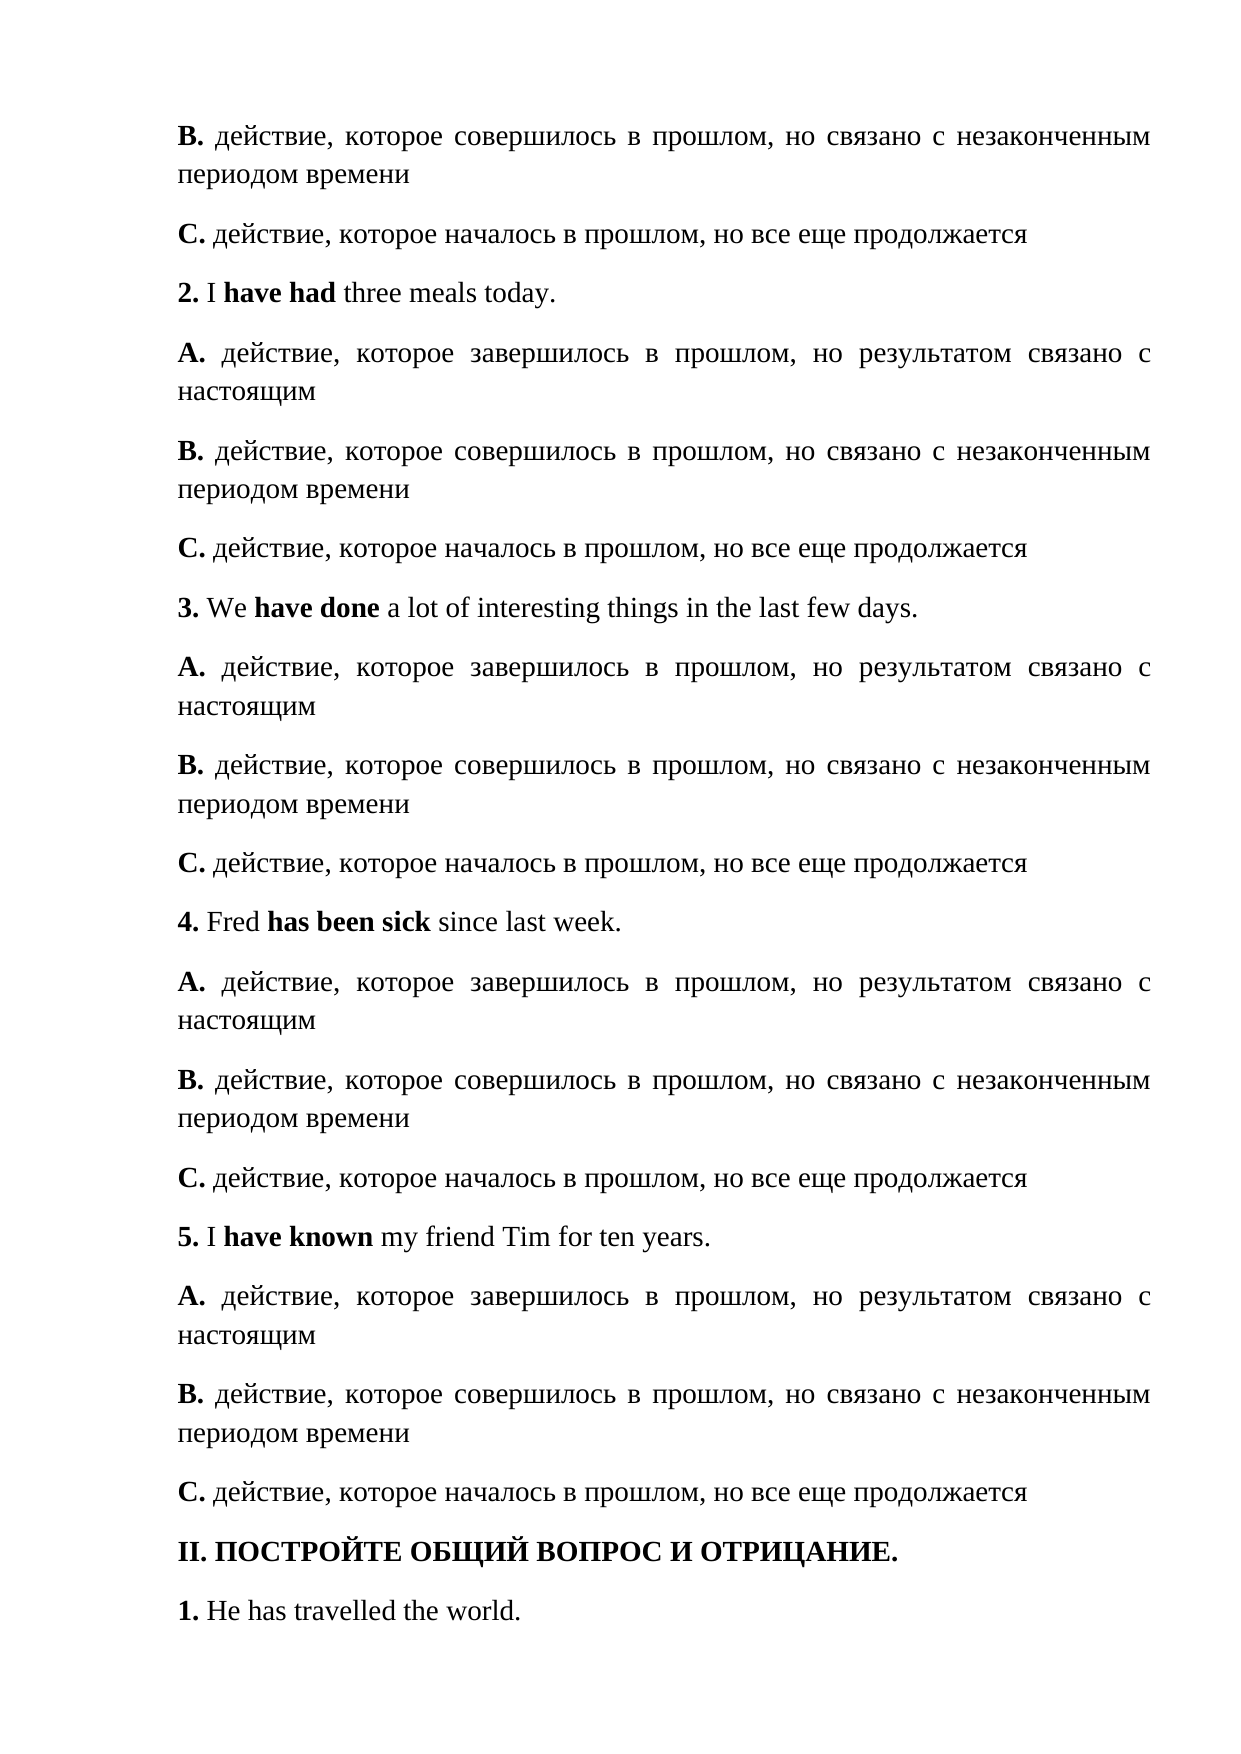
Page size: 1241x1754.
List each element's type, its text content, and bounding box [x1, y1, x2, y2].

text A. действие, которое завершилось в прошлом, но результатом связано с настоящим [177, 964, 1152, 1036]
text 1. He has travelled the world. [177, 1593, 1152, 1627]
text C. действие, которое началось в прошлом, но все еще продолжается [177, 531, 1152, 564]
text 2. I have had three meals today. [177, 275, 1152, 309]
text B. действие, которое совершилось в прошлом, но связано с незаконченным периодом времени [177, 433, 1152, 505]
text 4. Fred has been sick since last week. [177, 904, 1152, 938]
text B. действие, которое совершилось в прошлом, но связано с незаконченным периодом времени [177, 118, 1152, 190]
text C. действие, которое началось в прошлом, но все еще продолжается [177, 1474, 1152, 1508]
text C. действие, которое началось в прошлом, но все еще продолжается [177, 845, 1152, 879]
text 3. We have done a lot of interesting things in the last few days. [177, 590, 1152, 623]
text C. действие, которое началось в прошлом, но все еще продолжается [177, 1160, 1152, 1193]
text II. ПОСТРОЙТЕ ОБЩИЙ ВОПРОС И ОТРИЦАНИЕ. [177, 1534, 1152, 1567]
text C. действие, которое началось в прошлом, но все еще продолжается [177, 216, 1152, 249]
text A. действие, которое завершилось в прошлом, но результатом связано с настоящим [177, 649, 1152, 721]
text 5. I have known my friend Tim for ten years. [177, 1219, 1152, 1253]
text B. действие, которое совершилось в прошлом, но связано с незаконченным периодом времени [177, 747, 1152, 819]
text B. действие, которое совершилось в прошлом, но связано с незаконченным периодом времени [177, 1062, 1152, 1134]
text B. действие, которое совершилось в прошлом, но связано с незаконченным периодом времени [177, 1376, 1152, 1448]
text A. действие, которое завершилось в прошлом, но результатом связано с настоящим [177, 1278, 1152, 1351]
text A. действие, которое завершилось в прошлом, но результатом связано с настоящим [177, 335, 1152, 407]
